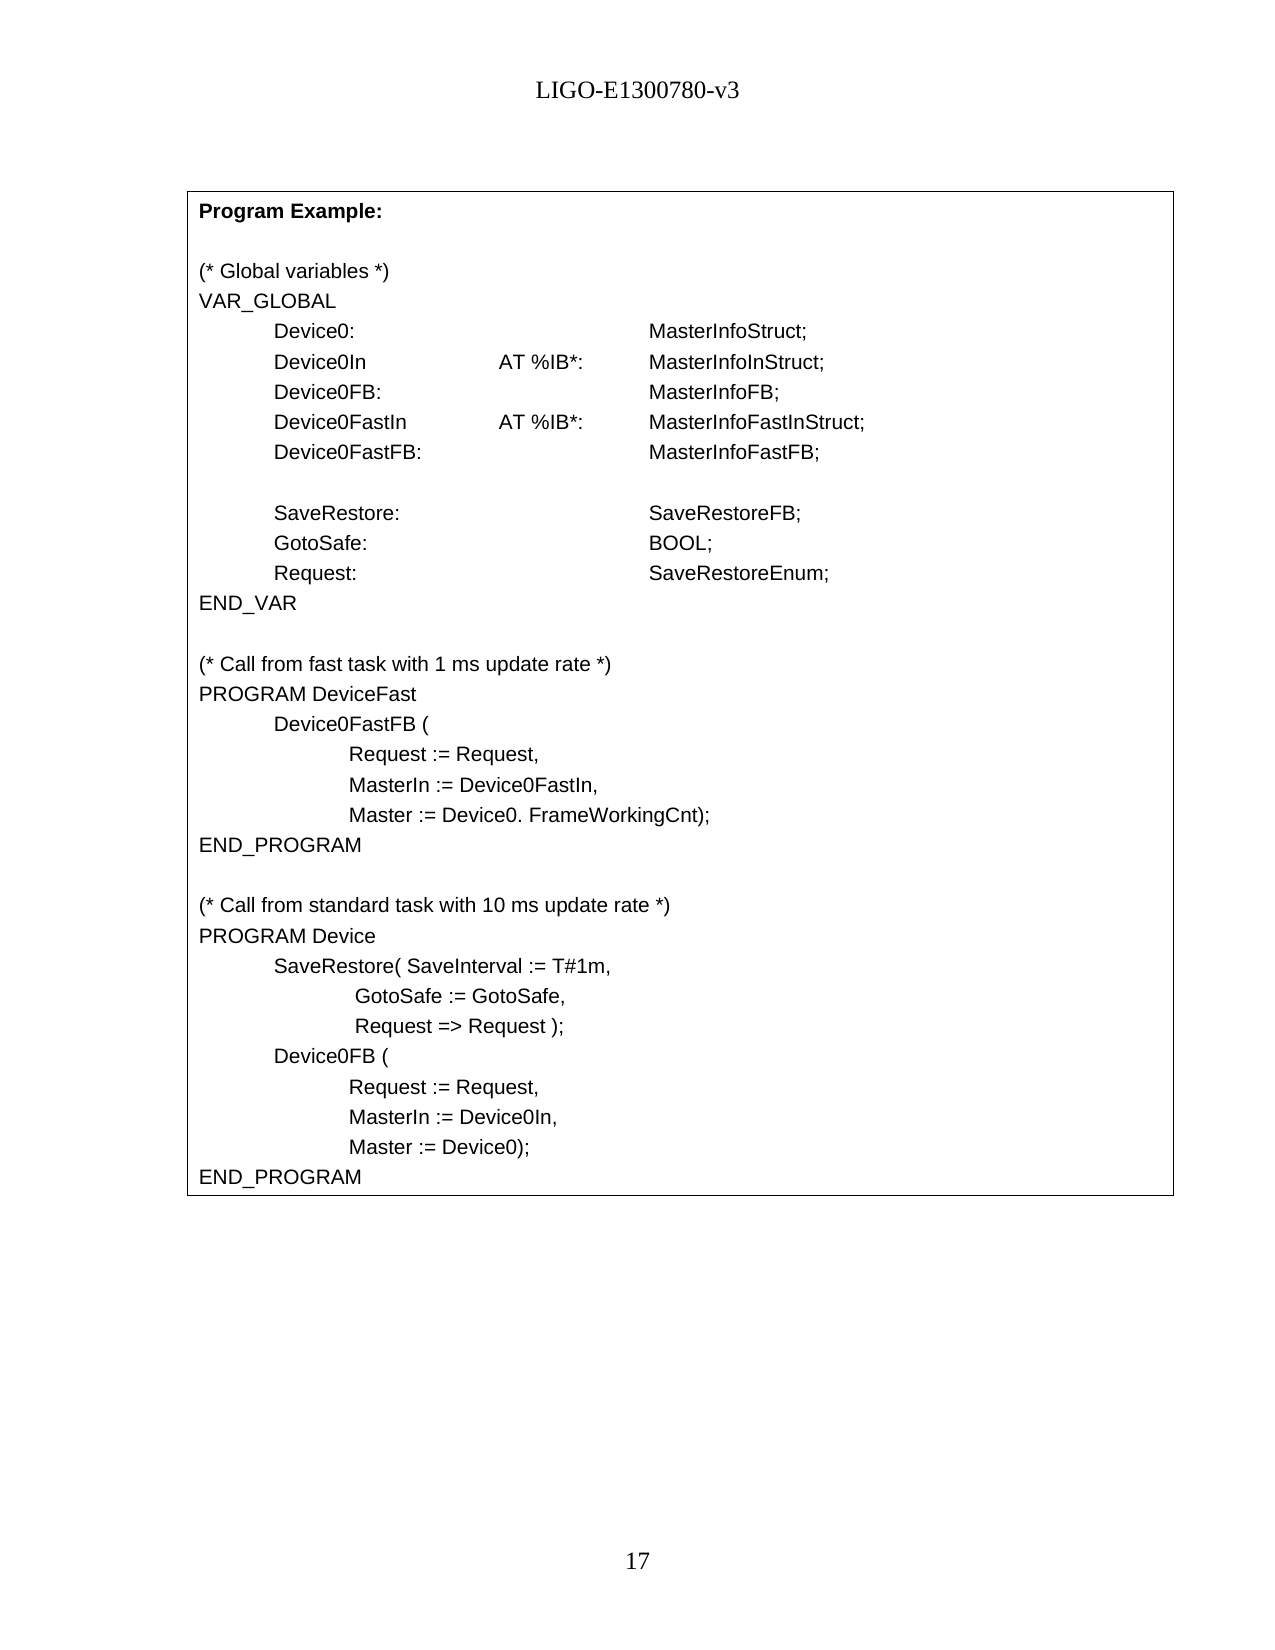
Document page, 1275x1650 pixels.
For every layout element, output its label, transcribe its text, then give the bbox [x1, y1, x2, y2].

table_header Program Example: (* Global variables *) VAR_GLOBAL Device0: MasterInfoStruct; Device0In AT %IB*: MasterInfoInStruct; Device0FB: MasterInfoFB; Device0FastIn AT %IB*: MasterInfoFastInStruct; Device0FastFB: MasterInfoFastFB; SaveRestore: SaveRestoreFB; GotoSafe: BOOL; Request: SaveRestoreEnum; END_VAR (* Call from fast task with 1 ms update rate *) PROGRAM DeviceFast Device0FastFB ( Request := Request, MasterIn := Device0FastIn, Master := Device0. FrameWorkingCnt); END_PROGRAM (* Call from standard task with 10 ms update rate *) PROGRAM Device SaveRestore( SaveInterval := T#1m, GotoSafe := GotoSafe, Request => Request ); Device0FB ( Request := Request, MasterIn := Device0In, Master := Device0); END_PROGRAM [188, 192, 1173, 1195]
